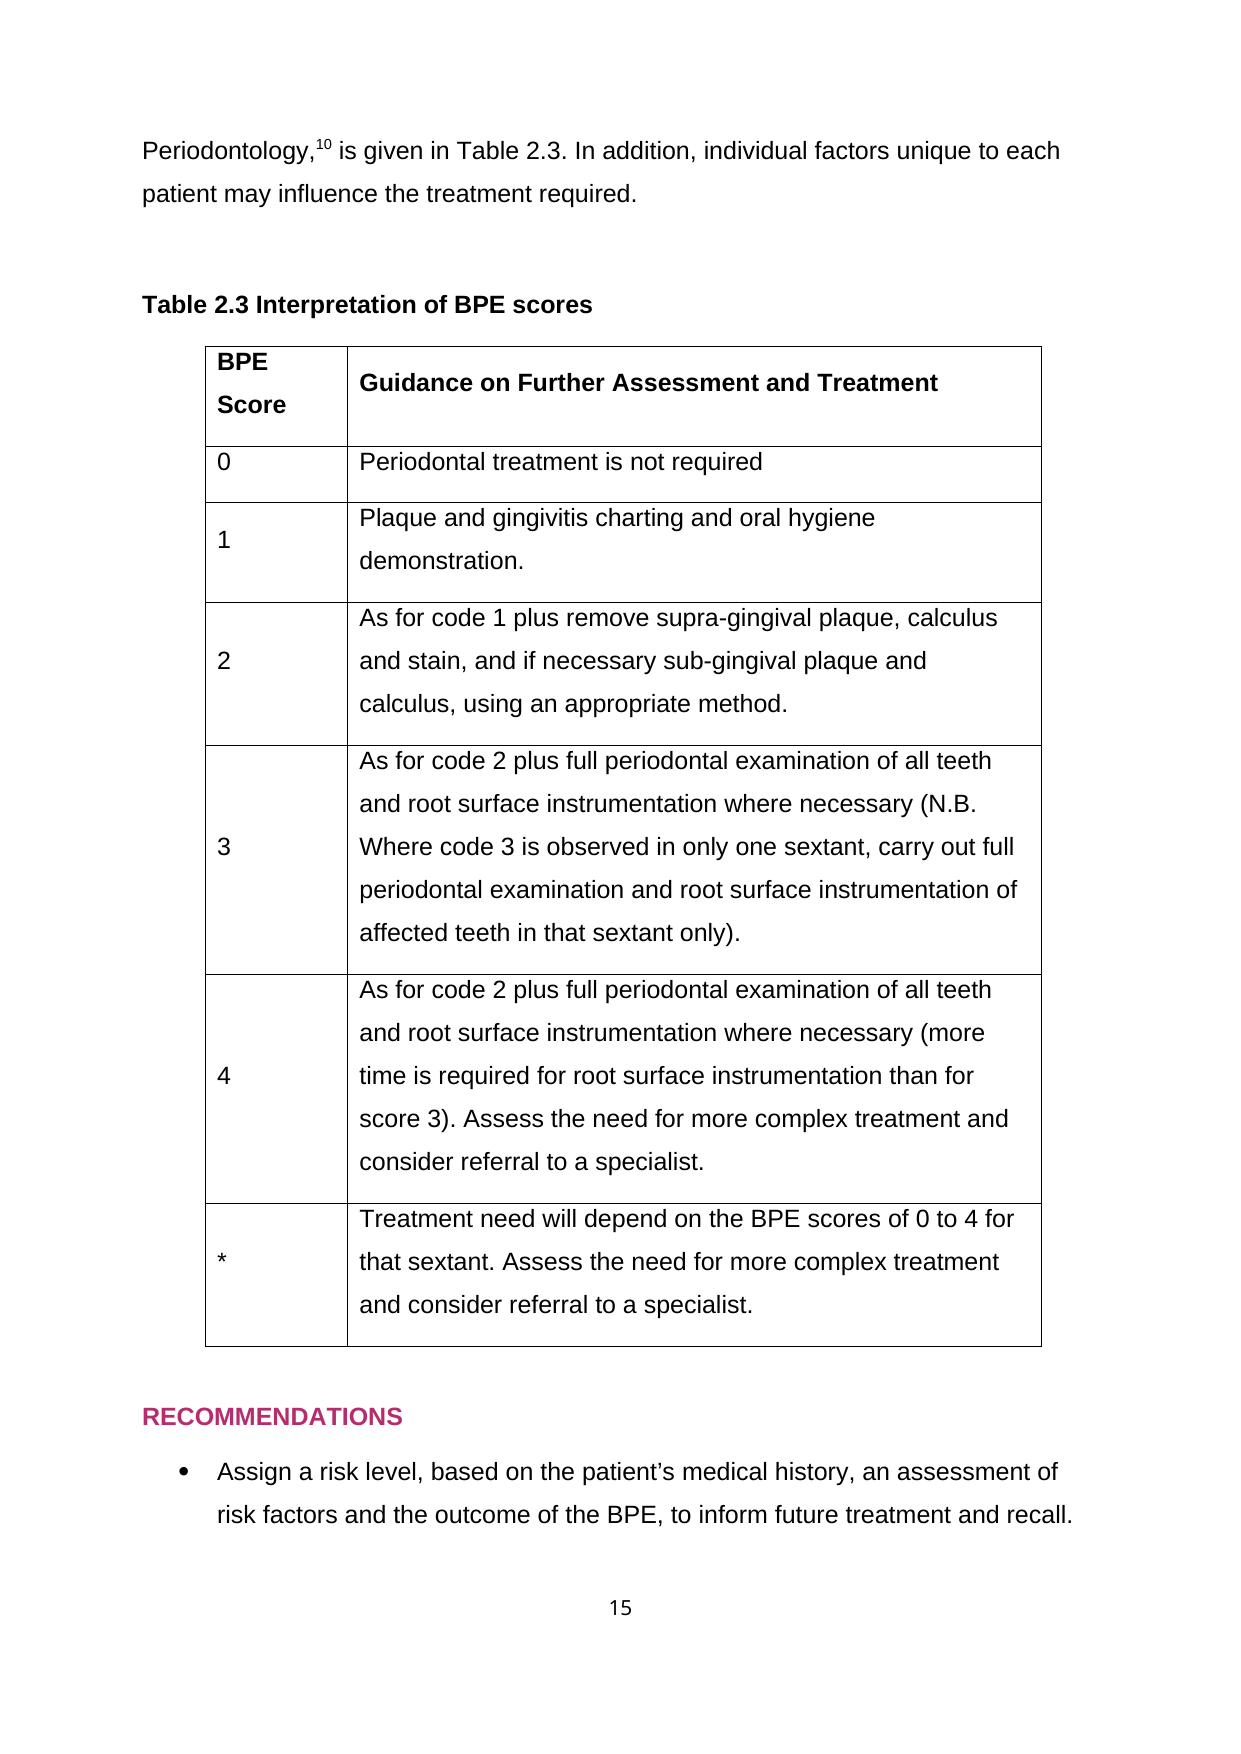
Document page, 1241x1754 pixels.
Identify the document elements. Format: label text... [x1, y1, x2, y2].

table_cell 1 [206, 503, 347, 602]
text Table 2.3 Interpretation of BPE scores [142, 290, 1098, 319]
table_cell As for code 1 plus remove supra-gingival plaque, calculus and stain, and if necessary sub-gingival plaque and calculus, using an appropriate method. [348, 603, 1041, 744]
table_cell 4 [206, 975, 347, 1203]
table_cell Periodontal treatment is not required [348, 447, 1041, 502]
table_cell Treatment need will depend on the BPE scores of 0 to 4 for that sextant. Assess the need for more complex treatment and consider referral to a specialist. [348, 1204, 1041, 1346]
table_header Guidance on Further Assessment and Treatment [348, 347, 1041, 446]
list Assign a risk level, based on the patient’s medical history, an assessment of risk factors and the outcome of the BPE, to inform future treatment and recall. [179, 1457, 1098, 1529]
table_cell * [206, 1204, 347, 1346]
table_cell Plaque and gingivitis charting and oral hygiene demonstration. [348, 503, 1041, 602]
text RECOMMENDATIONS [142, 1402, 1098, 1430]
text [142, 136, 1098, 208]
table_cell As for code 2 plus full periodontal examination of all teeth and root surface instrumentation where necessary (N.B. Where code 3 is observed in only one sextant, carry out full periodontal examination and root surface instrumentation of affected teeth in that sextant only). [348, 746, 1041, 974]
table_header BPE Score [206, 347, 347, 446]
table_cell 2 [206, 603, 347, 744]
table_cell 3 [206, 746, 347, 974]
table_cell 0 [206, 447, 347, 502]
table_cell As for code 2 plus full periodontal examination of all teeth and root surface instrumentation where necessary (more time is required for root surface instrumentation than for score 3). Assess the need for more complex treatment and consider referral to a specialist. [348, 975, 1041, 1203]
